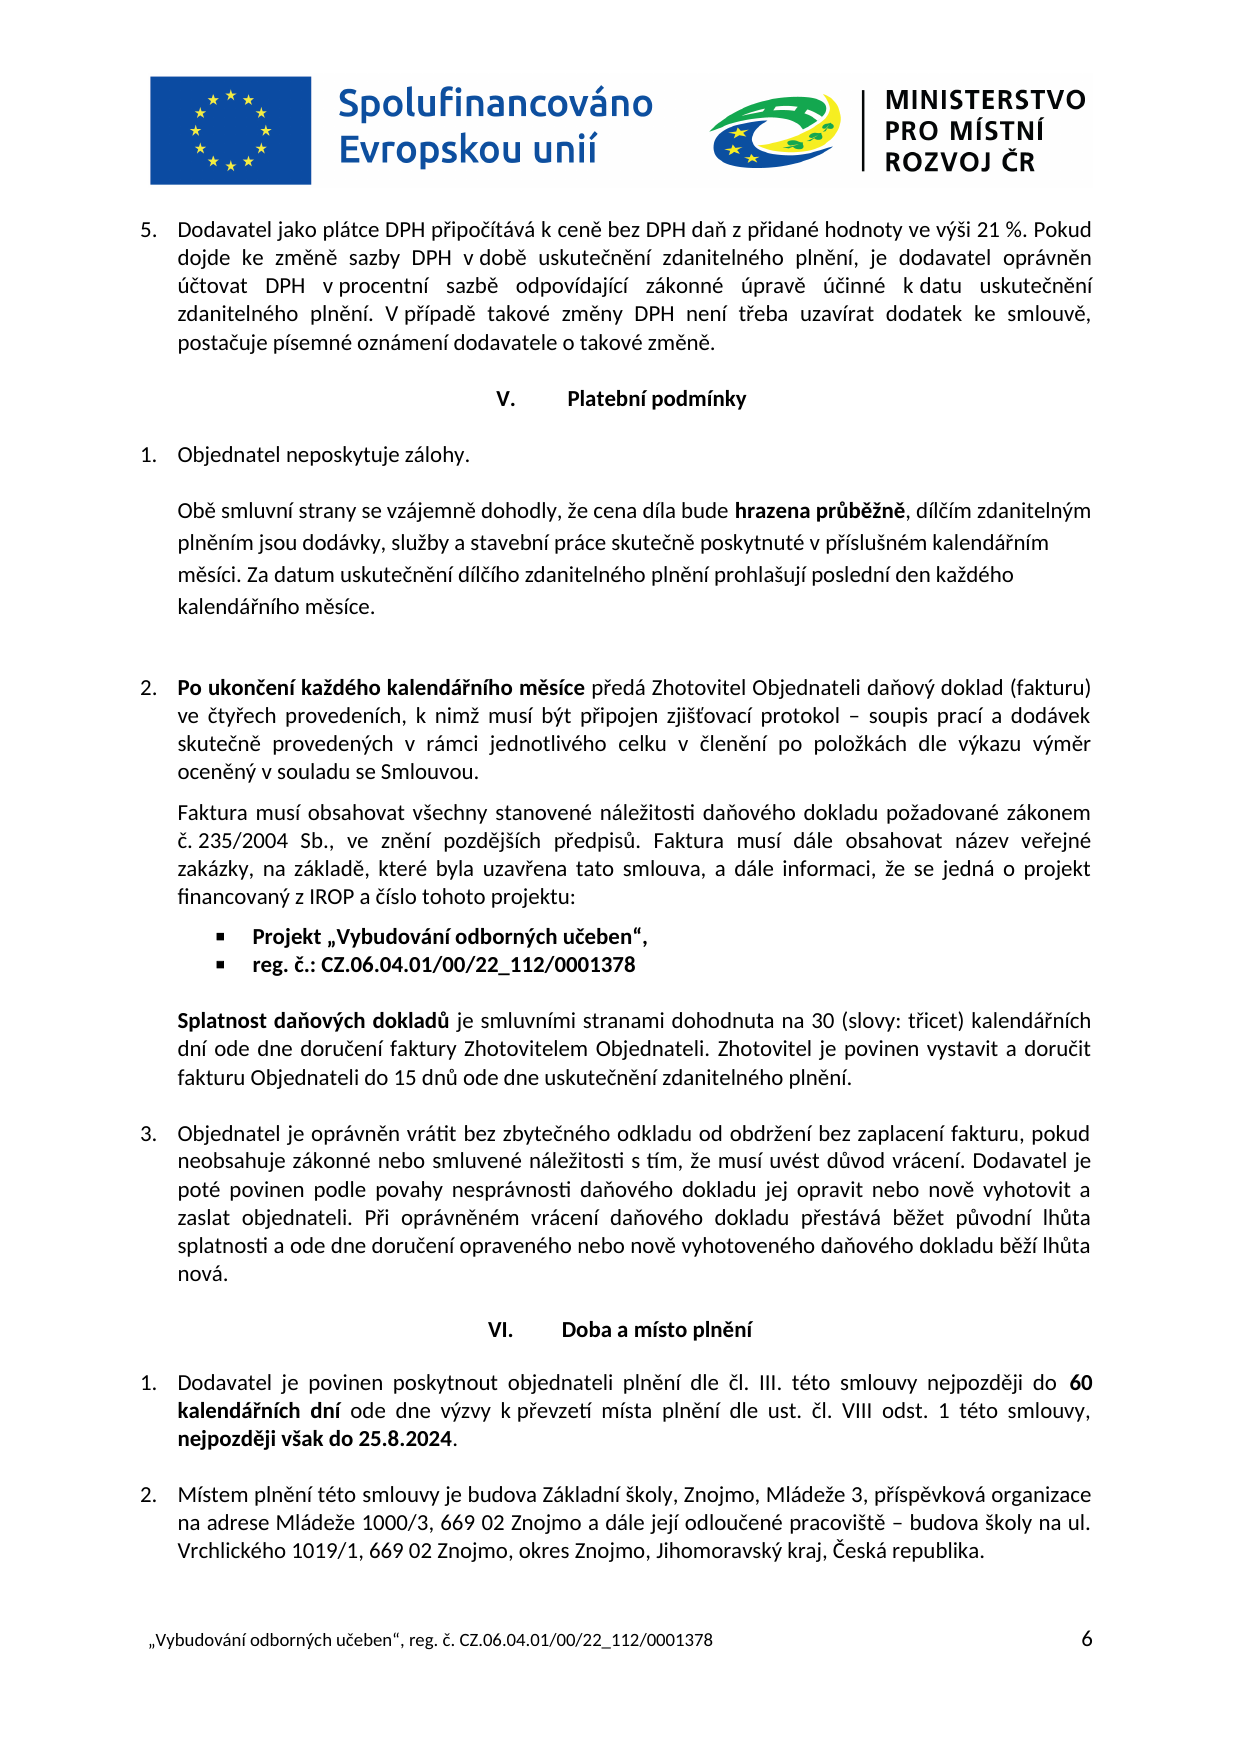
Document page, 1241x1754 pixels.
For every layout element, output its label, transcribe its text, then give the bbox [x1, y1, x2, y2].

list Objednatel neposkytuje zálohy. [140, 440, 1092, 468]
list Dodavatel jako plátce DPH připočítává k ceně bez DPH daň z přidané hodnoty ve výši 21 %. Pokud dojde ke změně sazby DPH v době uskutečnění zdanitelného plnění, je dodavatel oprávněn účtovat DPH v procentní sazbě odpovídající zákonné úpravě účinné k datu uskutečnění zdanitelného plnění. V případě takové změny DPH není třeba uzavírat dodatek ke smlouvě, postačuje písemné oznámení dodavatele o takové změně. [140, 216, 1092, 356]
text Obě smluvní strany se vzájemně dohodly, že cena díla bude hrazena průběžně, dílčím zdanitelným plněním jsou dodávky, služby a stavební práce skutečně poskytnuté v příslušném kalendářním měsíci. Za datum uskutečnění dílčího zdanitelného plnění prohlašují poslední den každého kalendářního měsíce. [177, 496, 1092, 620]
list Doba a místo plnění [148, 1315, 1092, 1343]
picture [147, 73, 1093, 188]
list Po ukončení každého kalendářního měsíce předá Zhotovitel Objednateli daňový doklad (fakturu) ve čtyřech provedeních, k nimž musí být připojen zjišťovací protokol – soupis prací a dodávek skutečně provedených v rámci jednotlivého celku v členění po položkách dle výkazu výměr oceněný v souladu se Smlouvou. [140, 673, 1092, 785]
text Splatnost daňových dokladů je smluvními stranami dohodnuta na 30 (slovy: třicet) kalendářních dní ode dne doručení faktury Zhotovitelem Objednateli. Zhotovitel je povinen vystavit a doručit fakturu Objednateli do 15 dnů ode dne uskutečnění zdanitelného plnění. [177, 1007, 1092, 1091]
list Objednatel je oprávněn vrátit bez zbytečného odkladu od obdržení bez zaplacení fakturu, pokud neobsahuje zákonné nebo smluvené náležitosti s tím, že musí uvést důvod vrácení. Dodavatel je poté povinen podle povahy nesprávnosti daňového dokladu jej opravit nebo nově vyhotovit a zaslat objednateli. Při oprávněném vrácení daňového dokladu přestává běžet původní lhůta splatnosti a ode dne doručení opraveného nebo nově vyhotoveného daňového dokladu běží lhůta nová. [140, 1119, 1092, 1287]
list Platební podmínky [150, 384, 1092, 412]
list Místem plnění této smlouvy je budova Základní školy, Znojmo, Mládeže 3, příspěvková organizace na adrese Mládeže 1000/3, 669 02 Znojmo a dále její odloučené pracoviště – budova školy na ul. Vrchlického 1019/1, 669 02 Znojmo, okres Znojmo, Jihomoravský kraj, Česká republika. [140, 1480, 1092, 1564]
list reg. č.: CZ.06.04.01/00/22_112/0001378 [215, 951, 1092, 978]
list Faktura musí obsahovat všechny stanovené náležitosti daňového dokladu požadované zákonem č. 235/2004 Sb., ve znění pozdějších předpisů. Faktura musí dále obsahovat název veřejné zakázky, na základě, které byla uzavřena tato smlouva, a dále informaci, že se jedná o projekt financovaný z IROP a číslo tohoto projektu: [177, 798, 1092, 910]
list Dodavatel je povinen poskytnout objednateli plnění dle čl. III. této smlouvy nejpozději do 60 kalendářních dní ode dne výzvy k převzetí místa plnění dle ust. čl. VIII odst. 1 této smlouvy, nejpozději však do 25.8.2024. [140, 1368, 1092, 1452]
list Projekt „Vybudování odborných učeben“, [215, 922, 1092, 951]
